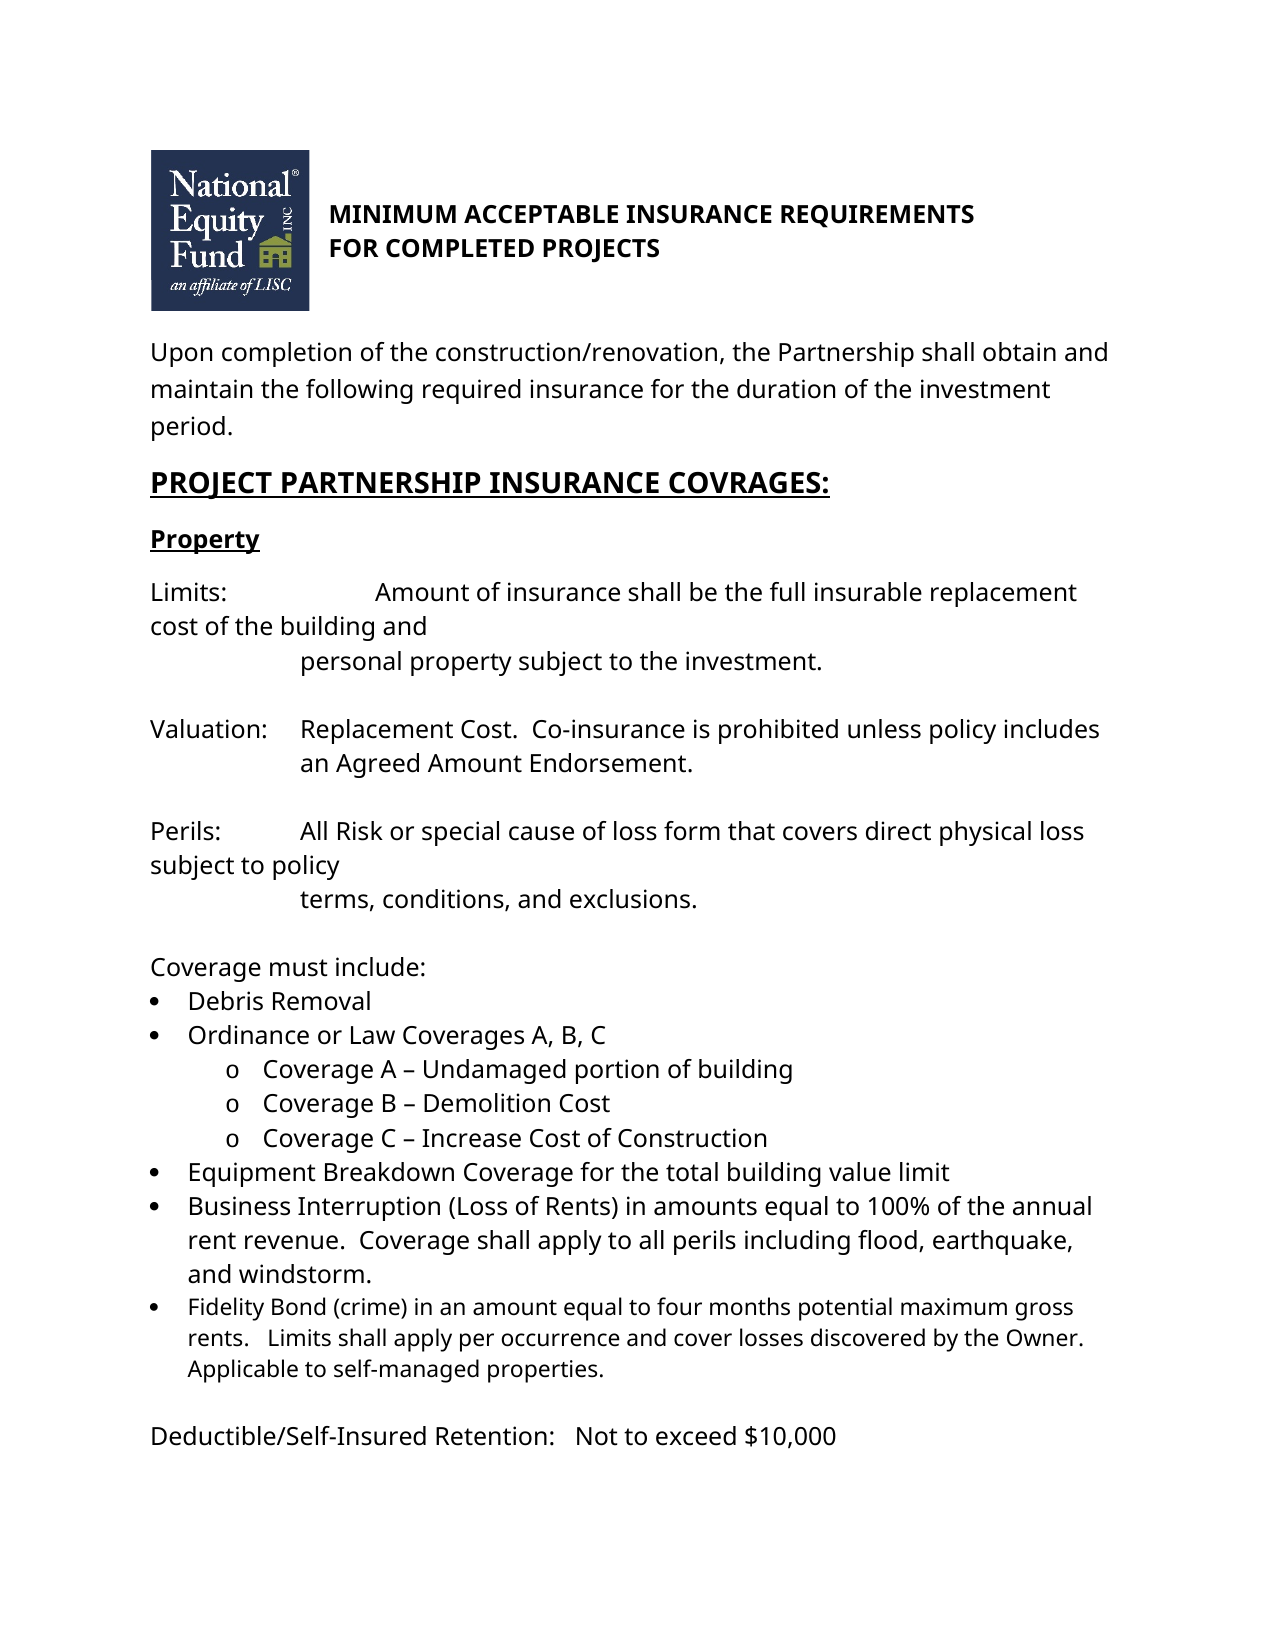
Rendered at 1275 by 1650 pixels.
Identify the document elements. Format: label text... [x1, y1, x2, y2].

text an Agreed Amount Endorsement. [150, 745, 1125, 779]
text MINIMUM ACCEPTABLE INSURANCE REQUIREMENTS FOR COMPLETED PROJECTS [310, 197, 1125, 265]
text personal property subject to the investment. [150, 643, 1125, 677]
text Coverage must include: [150, 950, 1125, 984]
text Deductible/Self-Insured Retention: Not to exceed $10,000 [150, 1419, 1125, 1453]
text Limits: Amount of insurance shall be the full insurable replacement cost of the building and [150, 575, 1125, 643]
picture [150, 150, 310, 310]
list Coverage B – Demolition Cost [225, 1086, 1125, 1120]
list Fidelity Bond (crime) in an amount equal to four months potential maximum gross rents. Limits shall apply per occurrence and cover losses discovered by the Owner. Applicable to self-managed properties. [150, 1291, 1125, 1385]
text terms, conditions, and exclusions. [150, 882, 1125, 916]
text Valuation: Replacement Cost. Co-insurance is prohibited unless policy includes [150, 711, 1125, 745]
text Property [150, 522, 1125, 556]
text Perils: All Risk or special cause of loss form that covers direct physical loss subject to policy [150, 813, 1125, 882]
list Business Interruption (Loss of Rents) in amounts equal to 100% of the annual rent revenue. Coverage shall apply to all perils including flood, earthquake, and windstorm. [150, 1189, 1125, 1291]
list Ordinance or Law Coverages A, B, C [150, 1018, 1125, 1052]
text PROJECT PARTNERSHIP INSURANCE COVRAGES: [150, 462, 1125, 502]
text Upon completion of the construction/renovation, the Partnership shall obtain and maintain the following required insurance for the duration of the investment period. [150, 335, 1125, 443]
list Equipment Breakdown Coverage for the total building value limit [150, 1155, 1125, 1189]
list Coverage C – Increase Cost of Construction [225, 1120, 1125, 1155]
list Coverage A – Undamaged portion of building [225, 1052, 1125, 1086]
list Debris Removal [150, 984, 1125, 1018]
